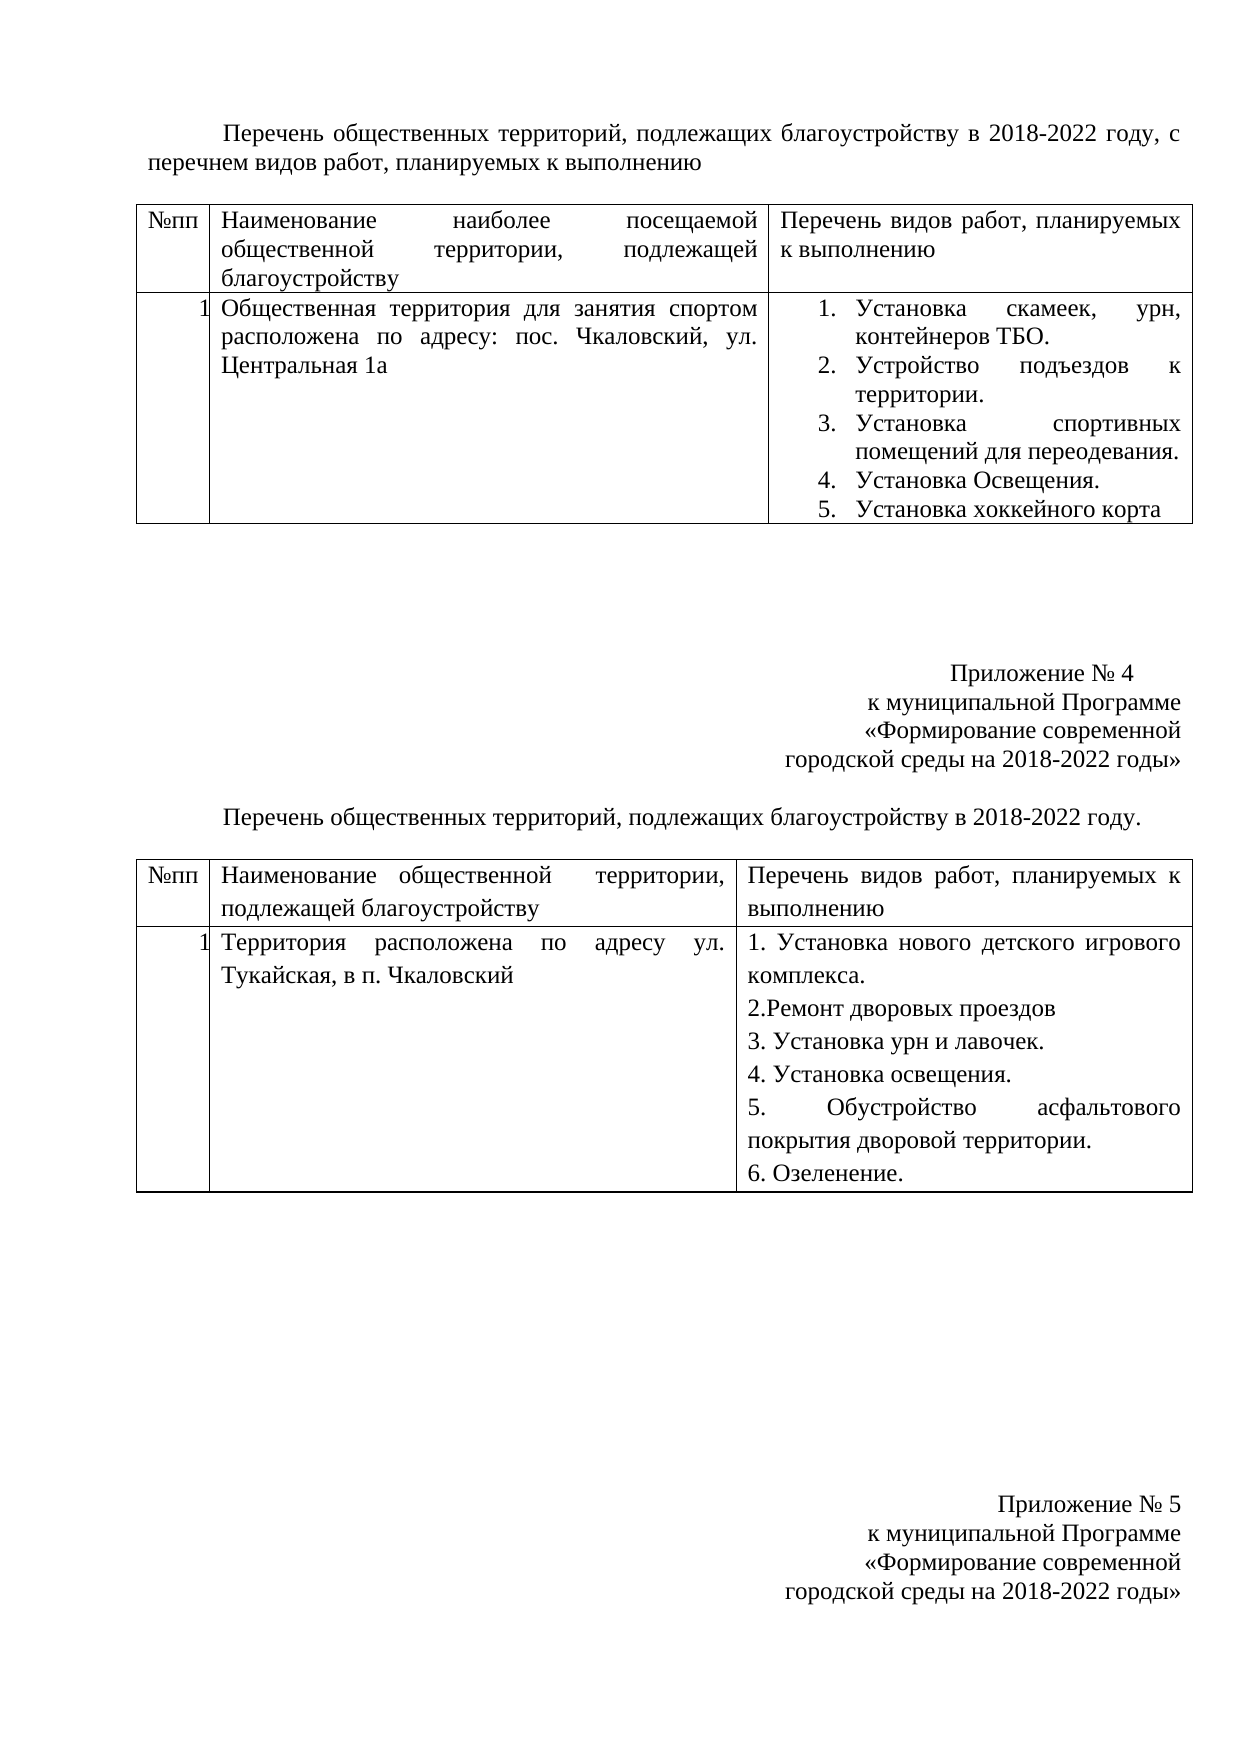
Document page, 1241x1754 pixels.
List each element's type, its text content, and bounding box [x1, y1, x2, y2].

table_header Перечень видов работ, планируемых к выполнению [769, 205, 1192, 292]
text Приложение № 4 [148, 658, 1181, 687]
text Приложение № 5 [148, 1489, 1181, 1518]
text Перечень общественных территорий, подлежащих благоустройству в 2018-2022 году. [148, 802, 1181, 830]
table_header Наименование наиболее посещаемой общественной территории, подлежащей благоустройству [210, 205, 768, 292]
text «Формирование современной [148, 715, 1181, 744]
table_header №пп [137, 860, 209, 926]
table_cell Общественная территория для занятия спортом расположена по адресу: пос. Чкаловский, ул. Центральная 1а [210, 293, 768, 523]
text Перечень общественных территорий, подлежащих благоустройству в 2018-2022 году, с перечнем видов работ, планируемых к выполнению [148, 118, 1181, 176]
table_cell Территория расположена по адресу ул. Тукайская, в п. Чкаловский [210, 927, 736, 1191]
table_cell Установка скамеек, урн, контейнеров ТБО. Устройство подъездов к территории. Установка спортивных помещений для переодевания. Установка Освещения. Установка хоккейного корта [769, 293, 1192, 523]
table_cell 1 [137, 927, 209, 1191]
text к муниципальной Программе [148, 1518, 1181, 1547]
table_header Перечень видов работ, планируемых к выполнению [737, 860, 1192, 926]
text городской среды на 2018-2022 годы» [148, 1576, 1181, 1604]
table_cell 1. Установка нового детского игрового комплекса. 2.Ремонт дворовых проездов 3. Установка урн и лавочек. 4. Установка освещения. 5. Обустройство асфальтового покрытия дворовой территории. 6. Озеленение. [737, 927, 1192, 1191]
text «Формирование современной [148, 1547, 1181, 1576]
table_cell 1 [137, 293, 209, 523]
table_header Наименование общественной территории, подлежащей благоустройству [210, 860, 736, 926]
text городской среды на 2018-2022 годы» [148, 744, 1181, 773]
table_header №пп [137, 205, 209, 292]
text к муниципальной Программе [148, 687, 1181, 715]
